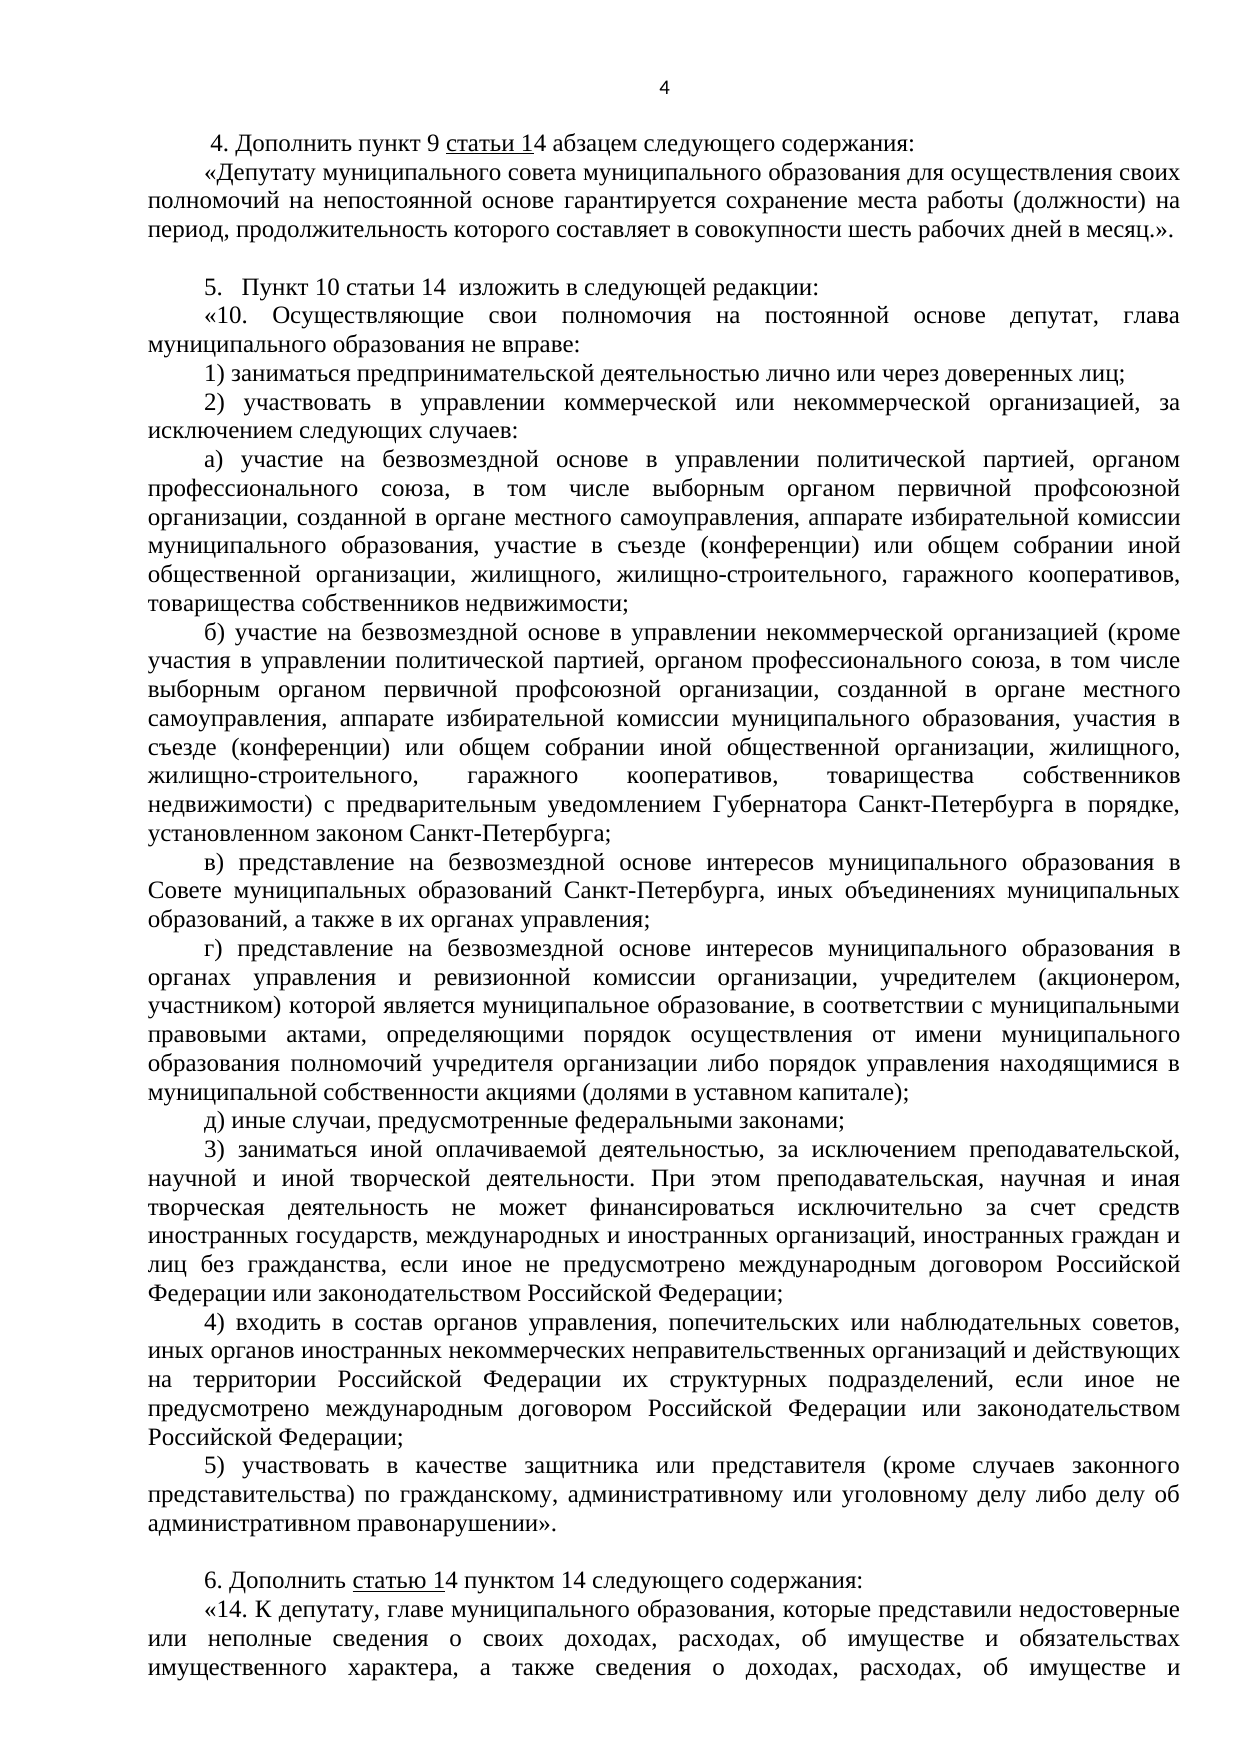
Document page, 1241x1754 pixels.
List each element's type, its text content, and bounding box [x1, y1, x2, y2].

text а) участие на безвозмездной основе в управлении политической партией, органом профессионального союза, в том числе выборным органом первичной профсоюзной организации, созданной в органе местного самоуправления, аппарате избирательной комиссии муниципального образования, участие в съезде (конференции) или общем собрании иной общественной организации, жилищного, жилищно-строительного, гаражного кооперативов, товарищества собственников недвижимости; [148, 444, 1181, 617]
text 5) участвовать в качестве защитника или представителя (кроме случаев законного представительства) по гражданскому, административному или уголовному делу либо делу об административном правонарушении». [148, 1451, 1181, 1537]
text д) иные случаи, предусмотренные федеральными законами; [148, 1106, 1181, 1134]
text б) участие на безвозмездной основе в управлении некоммерческой организацией (кроме участия в управлении политической партией, органом профессионального союза, в том числе выборным органом первичной профсоюзной организации, созданной в органе местного самоуправления, аппарате избирательной комиссии муниципального образования, участия в съезде (конференции) или общем собрании иной общественной организации, жилищного, жилищно-строительного, гаражного кооперативов, товарищества собственников недвижимости) с предварительным уведомлением Губернатора Санкт-Петербурга в порядке, установленном законом Санкт-Петербурга; [148, 617, 1181, 847]
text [148, 1594, 1181, 1681]
text 6. Дополнить статью 14 пунктом 14 следующего содержания: [148, 1566, 1181, 1594]
text 2) участвовать в управлении коммерческой или некоммерческой организацией, за исключением следующих случаев: [148, 387, 1181, 444]
list Пункт 10 статьи 14 изложить в следующей редакции: [204, 272, 1181, 301]
text 4) входить в состав органов управления, попечительских или наблюдательных советов, иных органов иностранных некоммерческих неправительственных организаций и действующих на территории Российской Федерации их структурных подразделений, если иное не предусмотрено международным договором Российской Федерации или законодательством Российской Федерации; [148, 1307, 1181, 1451]
text «10. Осуществляющие свои полномочия на постоянной основе депутат, глава муниципального образования не вправе: [148, 301, 1181, 358]
text г) представление на безвозмездной основе интересов муниципального образования в органах управления и ревизионной комиссии организации, учредителем (акционером, участником) которой является муниципальное образование, в соответствии с муниципальными правовыми актами, определяющими порядок осуществления от имени муниципального образования полномочий учредителя организации либо порядок управления находящимися в муниципальной собственности акциями (долями в уставном капитале); [148, 933, 1181, 1106]
text «Депутату муниципального совета муниципального образования для осуществления своих полномочий на непостоянной основе гарантируется сохранение места работы (должности) на период, продолжительность которого составляет в совокупности шесть рабочих дней в месяц.». [148, 157, 1181, 243]
text 1) заниматься предпринимательской деятельностью лично или через доверенных лиц; [148, 358, 1181, 387]
text 4. Дополнить пункт 9 статьи 14 абзацем следующего содержания: [148, 128, 1181, 157]
text в) представление на безвозмездной основе интересов муниципального образования в Совете муниципальных образований Санкт-Петербурга, иных объединениях муниципальных образований, а также в их органах управления; [148, 847, 1181, 933]
text 3) заниматься иной оплачиваемой деятельностью, за исключением преподавательской, научной и иной творческой деятельности. При этом преподавательская, научная и иная творческая деятельность не может финансироваться исключительно за счет средств иностранных государств, международных и иностранных организаций, иностранных граждан и лиц без гражданства, если иное не предусмотрено международным договором Российской Федерации или законодательством Российской Федерации; [148, 1134, 1181, 1307]
